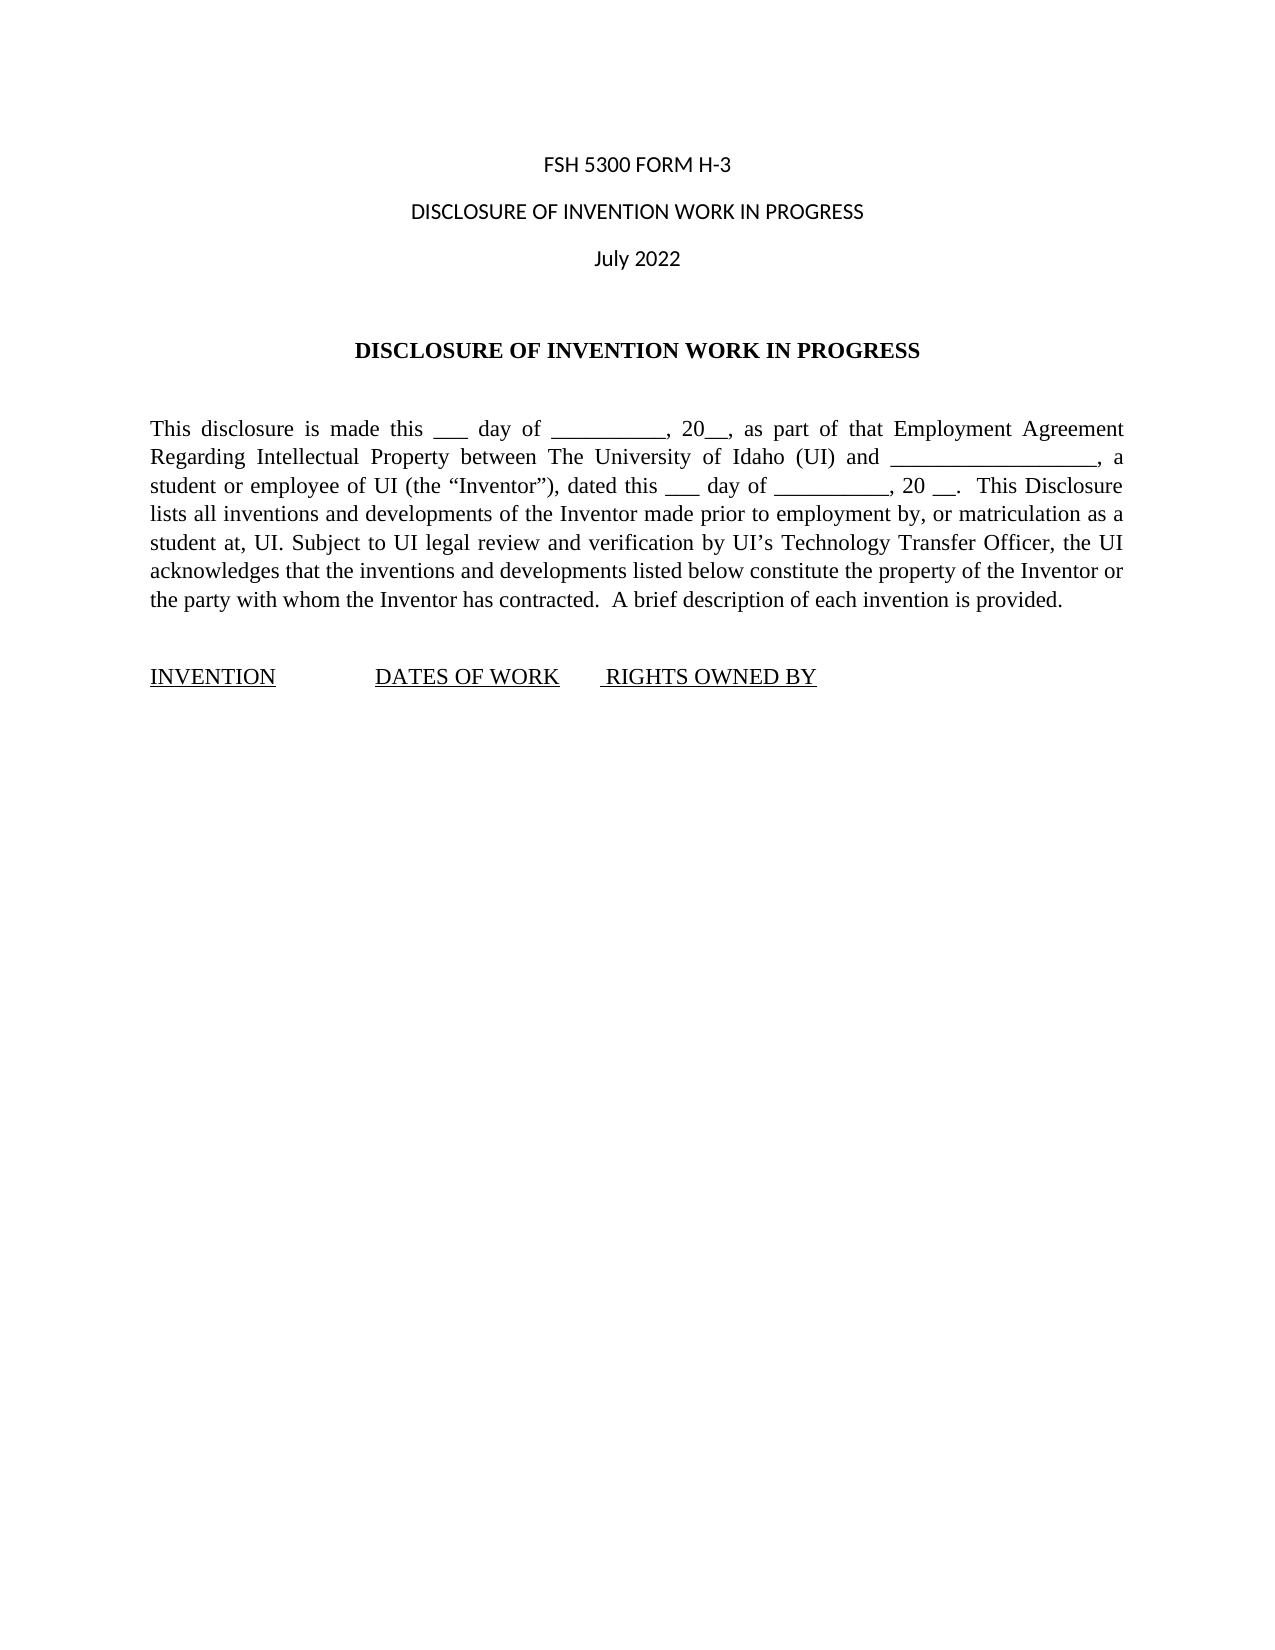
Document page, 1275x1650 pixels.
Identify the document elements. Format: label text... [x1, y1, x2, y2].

text July 2022 [150, 244, 1125, 272]
text DISCLOSURE OF INVENTION WORK IN PROGRESS [150, 197, 1125, 225]
text FSH 5300 FORM H-3 [150, 150, 1125, 178]
text INVENTION DATES OF WORK RIGHTS OWNED BY [150, 663, 1125, 689]
text DISCLOSURE OF INVENTION WORK IN PROGRESS [150, 337, 1125, 364]
text This disclosure is made this ___ day of __________, 20__, as part of that Employment Agreement Regarding Intellectual Property between The University of Idaho (UI) and __________________, a student or employee of UI (the “Inventor”), dated this ___ day of __________, 20 __. This Disclosure lists all inventions and developments of the Inventor made prior to employment by, or matriculation as a student at, UI. Subject to UI legal review and verification by UI’s Technology Transfer Officer, the UI acknowledges that the inventions and developments listed below constitute the property of the Inventor or the party with whom the Inventor has contracted. A brief description of each invention is provided. [150, 415, 1125, 612]
